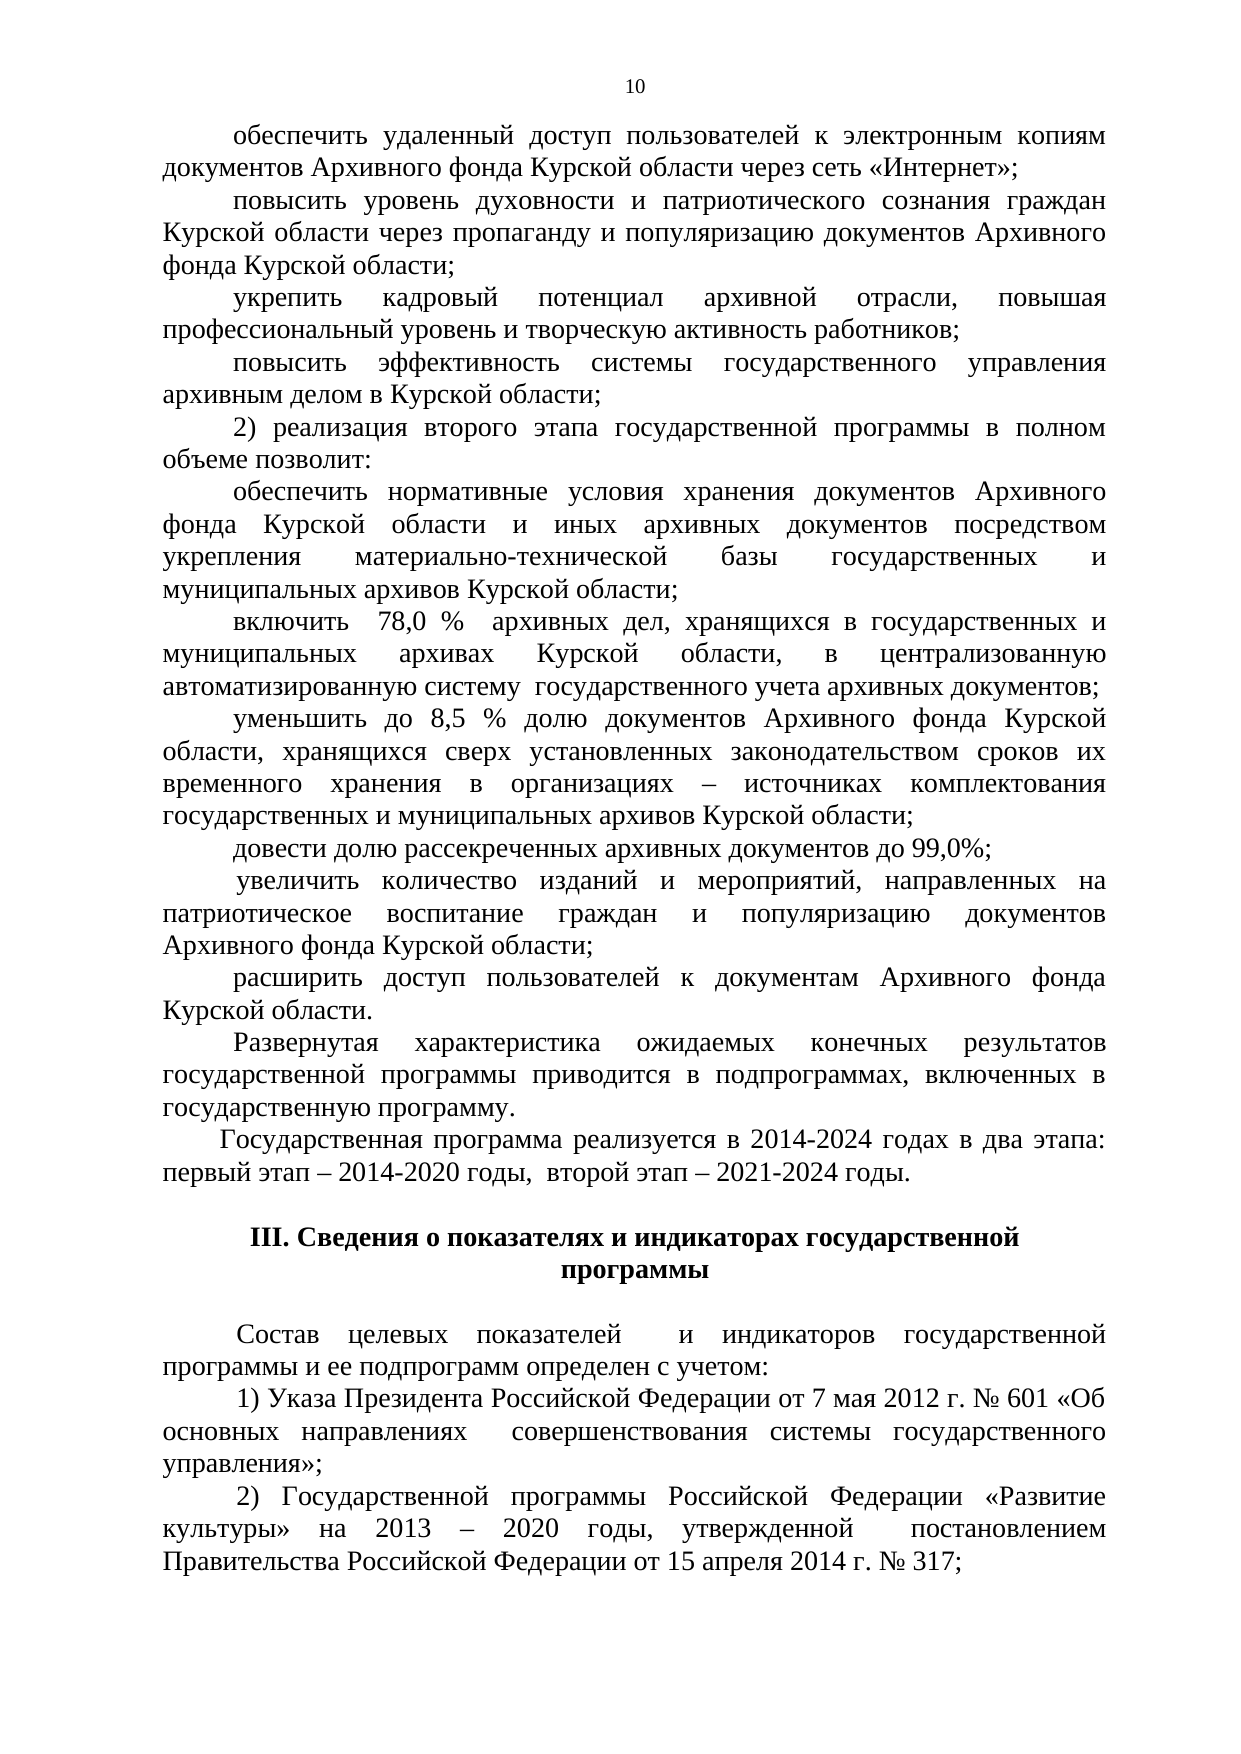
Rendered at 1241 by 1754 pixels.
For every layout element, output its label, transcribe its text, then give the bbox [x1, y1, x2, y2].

text 2) Государственной программы Российской Федерации «Развитие культуры» на 2013 – 2020 годы, утвержденной постановлением Правительства Российской Федерации от 15 апреля 2014 г. № 317; [162, 1479, 1107, 1576]
text обеспечить нормативные условия хранения документов Архивного фонда Курской области и иных архивных документов посредством укрепления материально-технической базы государственных и муниципальных архивов Курской области; [162, 474, 1107, 604]
text укрепить кадровый потенциал архивной отрасли, повышая профессиональный уровень и творческую активность работников; [162, 280, 1107, 345]
text Развернутая характеристика ожидаемых конечных результатов государственной программы приводится в подпрограммах, включенных в государственную программу. [162, 1025, 1107, 1122]
text повысить уровень духовности и патриотического сознания граждан Курской области через пропаганду и популяризацию документов Архивного фонда Курской области; [162, 183, 1107, 280]
list увеличить количество изданий и мероприятий, направленных на патриотическое воспитание граждан и популяризацию документов Архивного фонда Курской области; [162, 863, 1107, 960]
text расширить доступ пользователей к документам Архивного фонда Курской области. [162, 960, 1107, 1025]
text программы [162, 1252, 1107, 1284]
text довести долю рассекреченных архивных документов до 99,0%; [162, 831, 1107, 863]
text повысить эффективность системы государственного управления архивным делом в Курской области; [162, 345, 1107, 410]
text Государственная программа реализуется в 2014-2024 годах в два этапа: первый этап – 2014-2020 годы, второй этап – 2021-2024 годы. [162, 1122, 1107, 1187]
text Состав целевых показателей и индикаторов государственной программы и ее подпрограмм определен с учетом: [162, 1317, 1107, 1382]
text обеспечить удаленный доступ пользователей к электронным копиям документов Архивного фонда Курской области через сеть «Интернет»; [162, 118, 1107, 183]
text 1) Указа Президента Российской Федерации от 7 мая 2012 г. № 601 «Об основных направлениях совершенствования системы государственного управления»; [162, 1382, 1107, 1479]
text 2) реализация второго этапа государственной программы в полном объеме позволит: [162, 410, 1107, 474]
text уменьшить до 8,5 % долю документов Архивного фонда Курской области, хранящихся сверх установленных законодательством сроков их временного хранения в организациях – источниках комплектования государственных и муниципальных архивов Курской области; [162, 701, 1107, 831]
text III. Сведения о показателях и индикаторах государственной [162, 1219, 1107, 1252]
text включить 78,0 % архивных дел, хранящихся в государственных и муниципальных архивах Курской области, в централизованную автоматизированную систему государственного учета архивных документов; [162, 604, 1107, 701]
